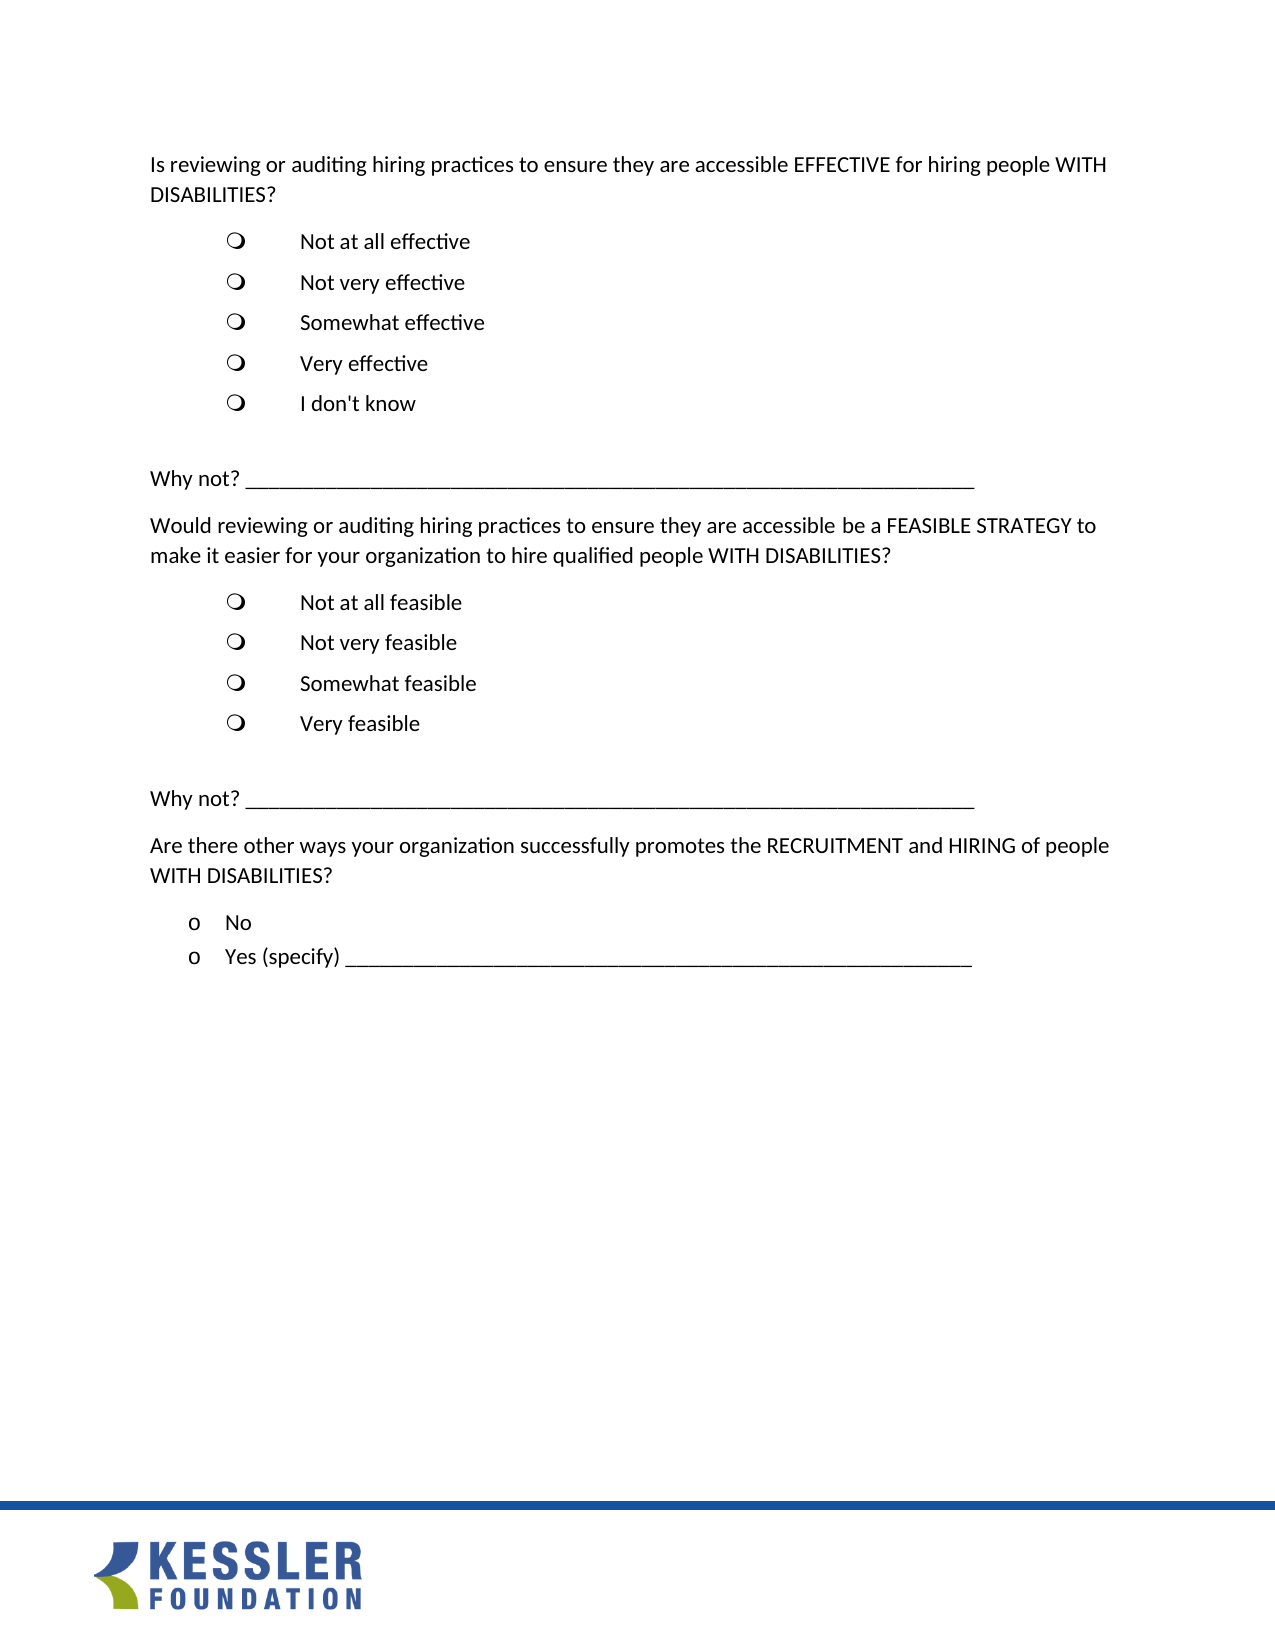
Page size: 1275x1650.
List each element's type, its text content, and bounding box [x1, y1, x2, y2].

list Not at all effective [225, 227, 1125, 255]
list Somewhat feasible [225, 669, 1125, 697]
picture [94, 1533, 370, 1612]
text Is reviewing or auditing hiring practices to ensure they are accessible EFFECTIVE for hiring people WITH DISABILITIES? [150, 150, 1125, 208]
list Very feasible [225, 709, 1125, 738]
list Not very feasible [225, 628, 1125, 657]
list No [187, 908, 1125, 938]
list Not at all feasible [225, 588, 1125, 616]
list Very effective [225, 349, 1125, 377]
text Why not? ________________________________________________________________ [150, 784, 1125, 812]
list Somewhat effective [225, 308, 1125, 336]
text Why not? ________________________________________________________________ [150, 464, 1125, 492]
text Are there other ways your organization successfully promotes the RECRUITMENT and HIRING of people WITH DISABILITIES? [150, 831, 1125, 889]
text Would reviewing or auditing hiring practices to ensure they are accessible be a FEASIBLE STRATEGY to make it easier for your organization to hire qualified people WITH DISABILITIES? [150, 511, 1125, 569]
list I don't know [225, 389, 1125, 417]
list Yes (specify) _______________________________________________________ [187, 942, 1125, 971]
list Not very effective [225, 268, 1125, 296]
